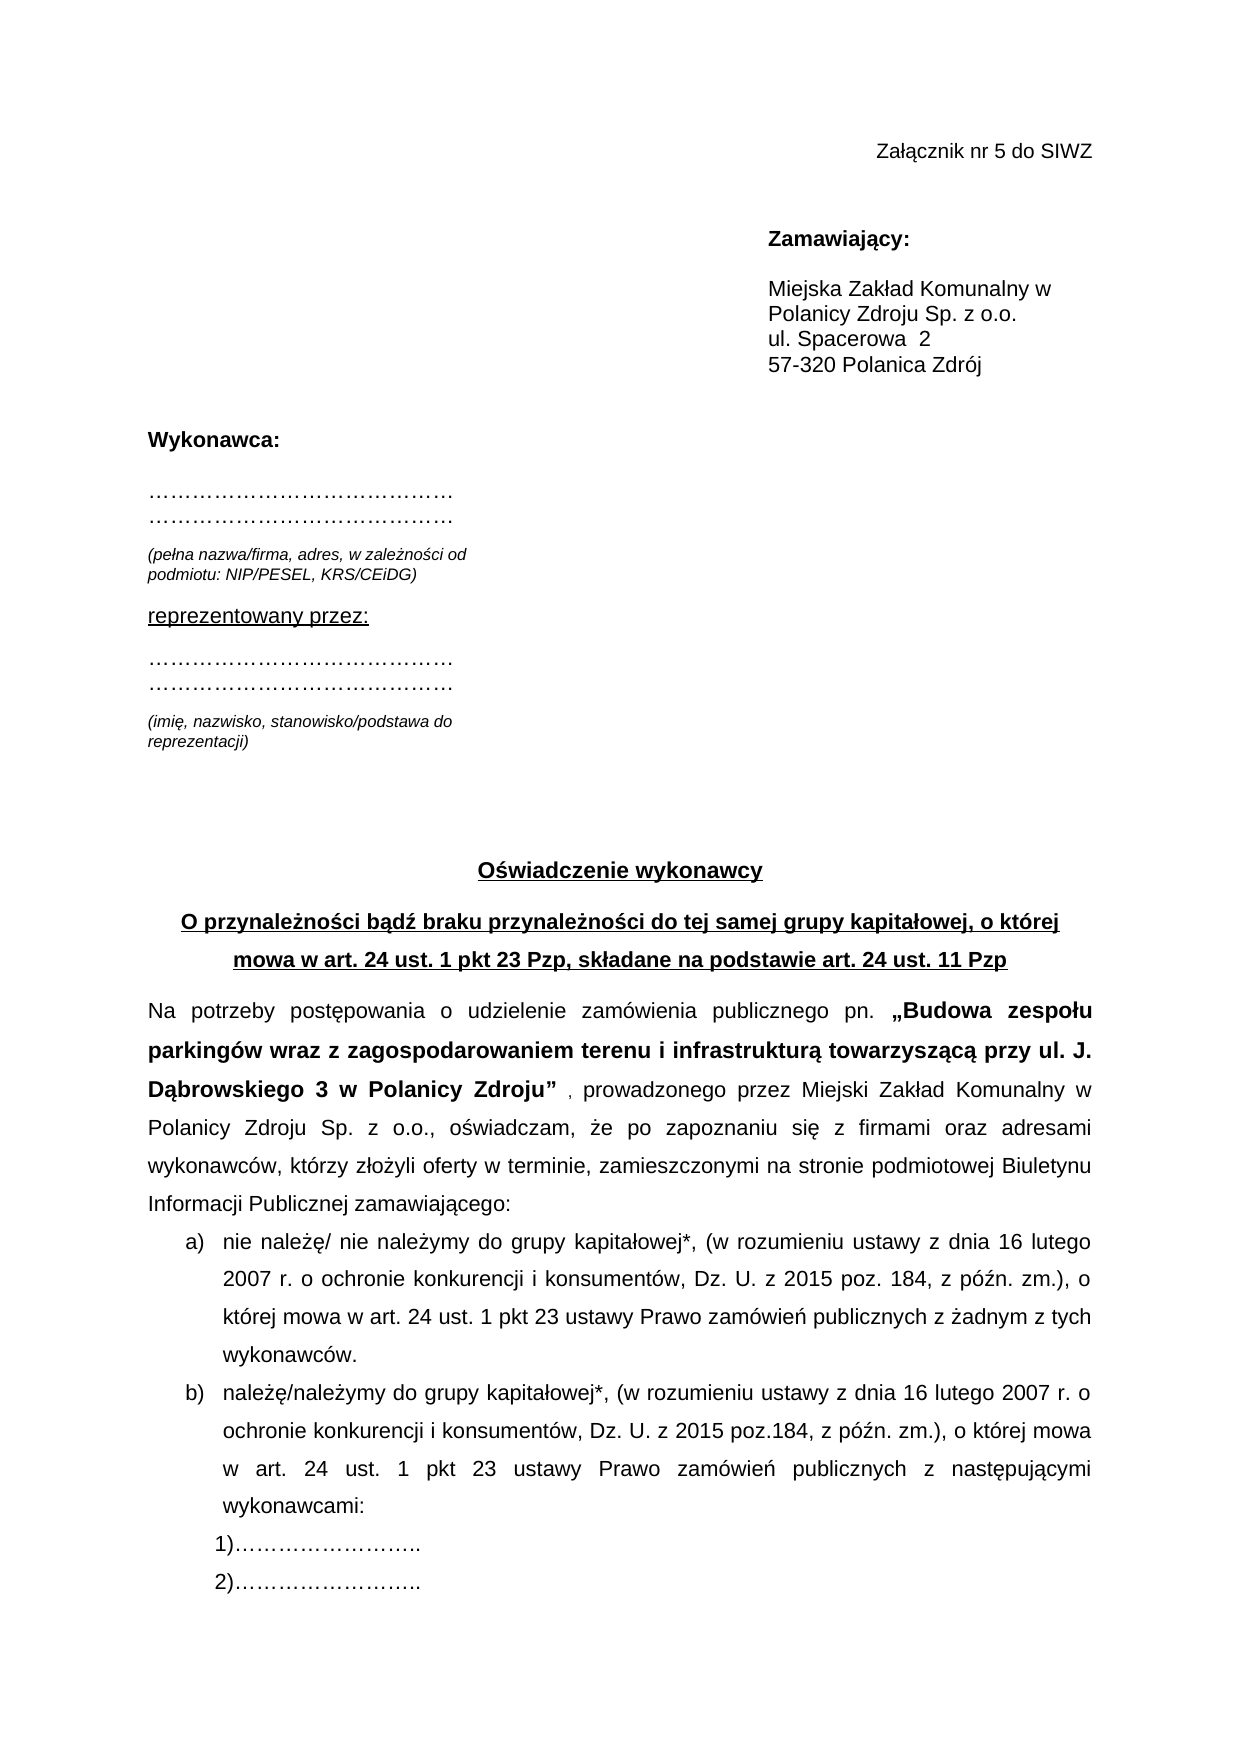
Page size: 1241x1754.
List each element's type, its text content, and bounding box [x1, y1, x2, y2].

text 2)…………………….. [148, 1569, 1093, 1594]
text Na potrzeby postępowania o udzielenie zamówienia publicznego pn. „Budowa zespołu parkingów wraz z zagospodarowaniem terenu i infrastrukturą towarzyszącą przy ul. J. Dąbrowskiego 3 w Polanicy Zdroju” , prowadzonego przez Miejski Zakład Komunalny w Polanicy Zdroju Sp. z o.o., oświadczam, że po zapoznaniu się z firmami oraz adresami wykonawców, którzy złożyli oferty w terminie, zamieszczonymi na stronie podmiotowej Biuletynu Informacji Publicznej zamawiającego: [148, 997, 1093, 1216]
list nie należę/ nie należymy do grupy kapitałowej*, (w rozumieniu ustawy z dnia 16 lutego 2007 r. o ochronie konkurencji i konsumentów, Dz. U. z 2015 poz. 184, z późn. zm.), o której mowa w art. 24 ust. 1 pkt 23 ustawy Prawo zamówień publicznych z żadnym z tych wykonawców. [185, 1228, 1093, 1367]
text reprezentowany przez: [148, 602, 1093, 628]
text 1)…………………….. [148, 1531, 1093, 1556]
text Załącznik nr 5 do SIWZ [148, 139, 1093, 163]
text Wykonawca: [148, 427, 1093, 452]
text Zamawiający: [694, 225, 1093, 251]
list należę/należymy do grupy kapitałowej*, (w rozumieniu ustawy z dnia 16 lutego 2007 r. o ochronie konkurencji i konsumentów, Dz. U. z 2015 poz.184, z późn. zm.), o której mowa w art. 24 ust. 1 pkt 23 ustawy Prawo zamówień publicznych z następującymi wykonawcami: [185, 1380, 1093, 1518]
text (pełna nazwa/firma, adres, w zależności od podmiotu: NIP/PESEL, KRS/CEiDG) [148, 544, 472, 584]
text O przynależności bądź braku przynależności do tej samej grupy kapitałowej, o której mowa w art. 24 ust. 1 pkt 23 Pzp, składane na podstawie art. 24 ust. 11 Pzp [148, 909, 1093, 972]
text Oświadczenie wykonawcy [148, 857, 1093, 883]
text ………………………………………………………………………… [148, 477, 472, 528]
text ………………………………………………………………………… [148, 644, 472, 695]
text (imię, nazwisko, stanowisko/podstawa do reprezentacji) [148, 711, 472, 751]
text Miejska Zakład Komunalny w Polanicy Zdroju Sp. z o.o. ul. Spacerowa 2 57-320 Polanica Zdrój [768, 276, 1093, 377]
